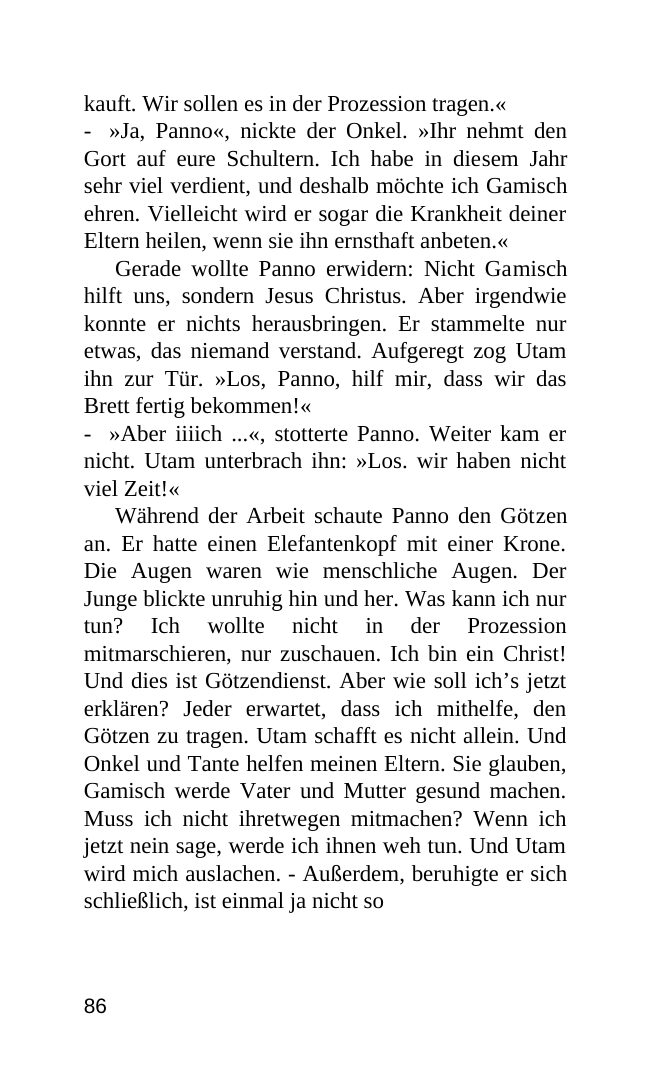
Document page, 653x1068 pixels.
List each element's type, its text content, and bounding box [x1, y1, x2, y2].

list »Ja, Panno«, nickte der Onkel. »Ihr nehmt den Gort auf eure Schultern. Ich habe in diesem Jahr sehr viel verdient, und deshalb möchte ich Gamisch ehren. Vielleicht wird er sogar die Krankheit deiner Eltern heilen, wenn sie ihn ernsthaft anbeten.« [84, 117, 567, 254]
list »Aber iiiich ...«, stotterte Panno. Weiter kam er nicht. Utam unterbrach ihn: »Los. wir haben nicht viel Zeit!« [84, 419, 567, 502]
text 86 [84, 996, 107, 1017]
text kauft. Wir sollen es in der Prozession tragen.« [84, 89, 567, 117]
text Während der Arbeit schaute Panno den Götzen an. Er hatte einen Elefantenkopf mit einer Krone. Die Augen waren wie menschliche Augen. Der Junge blickte unruhig hin und her. Was kann ich nur tun? Ich wollte nicht in der Prozession mitmarschieren, nur zuschauen. Ich bin ein Christ! Und dies ist Götzendienst. Aber wie soll ich’s jetzt erklären? Jeder erwartet, dass ich mithelfe, den Götzen zu tragen. Utam schafft es nicht allein. Und Onkel und Tante helfen meinen Eltern. Sie glauben, Gamisch werde Vater und Mutter gesund machen. Muss ich nicht ihretwegen mitmachen? Wenn ich jetzt nein sage, werde ich ihnen weh tun. Und Utam wird mich auslachen. - Außerdem, beruhigte er sich schließlich, ist einmal ja nicht so [84, 502, 567, 914]
text Gerade wollte Panno erwidern: Nicht Gamisch hilft uns, sondern Jesus Christus. Aber irgendwie konnte er nichts herausbringen. Er stammelte nur etwas, das niemand verstand. Aufgeregt zog Utam ihn zur Tür. »Los, Panno, hilf mir, dass wir das Brett fertig bekommen!« [84, 254, 567, 419]
